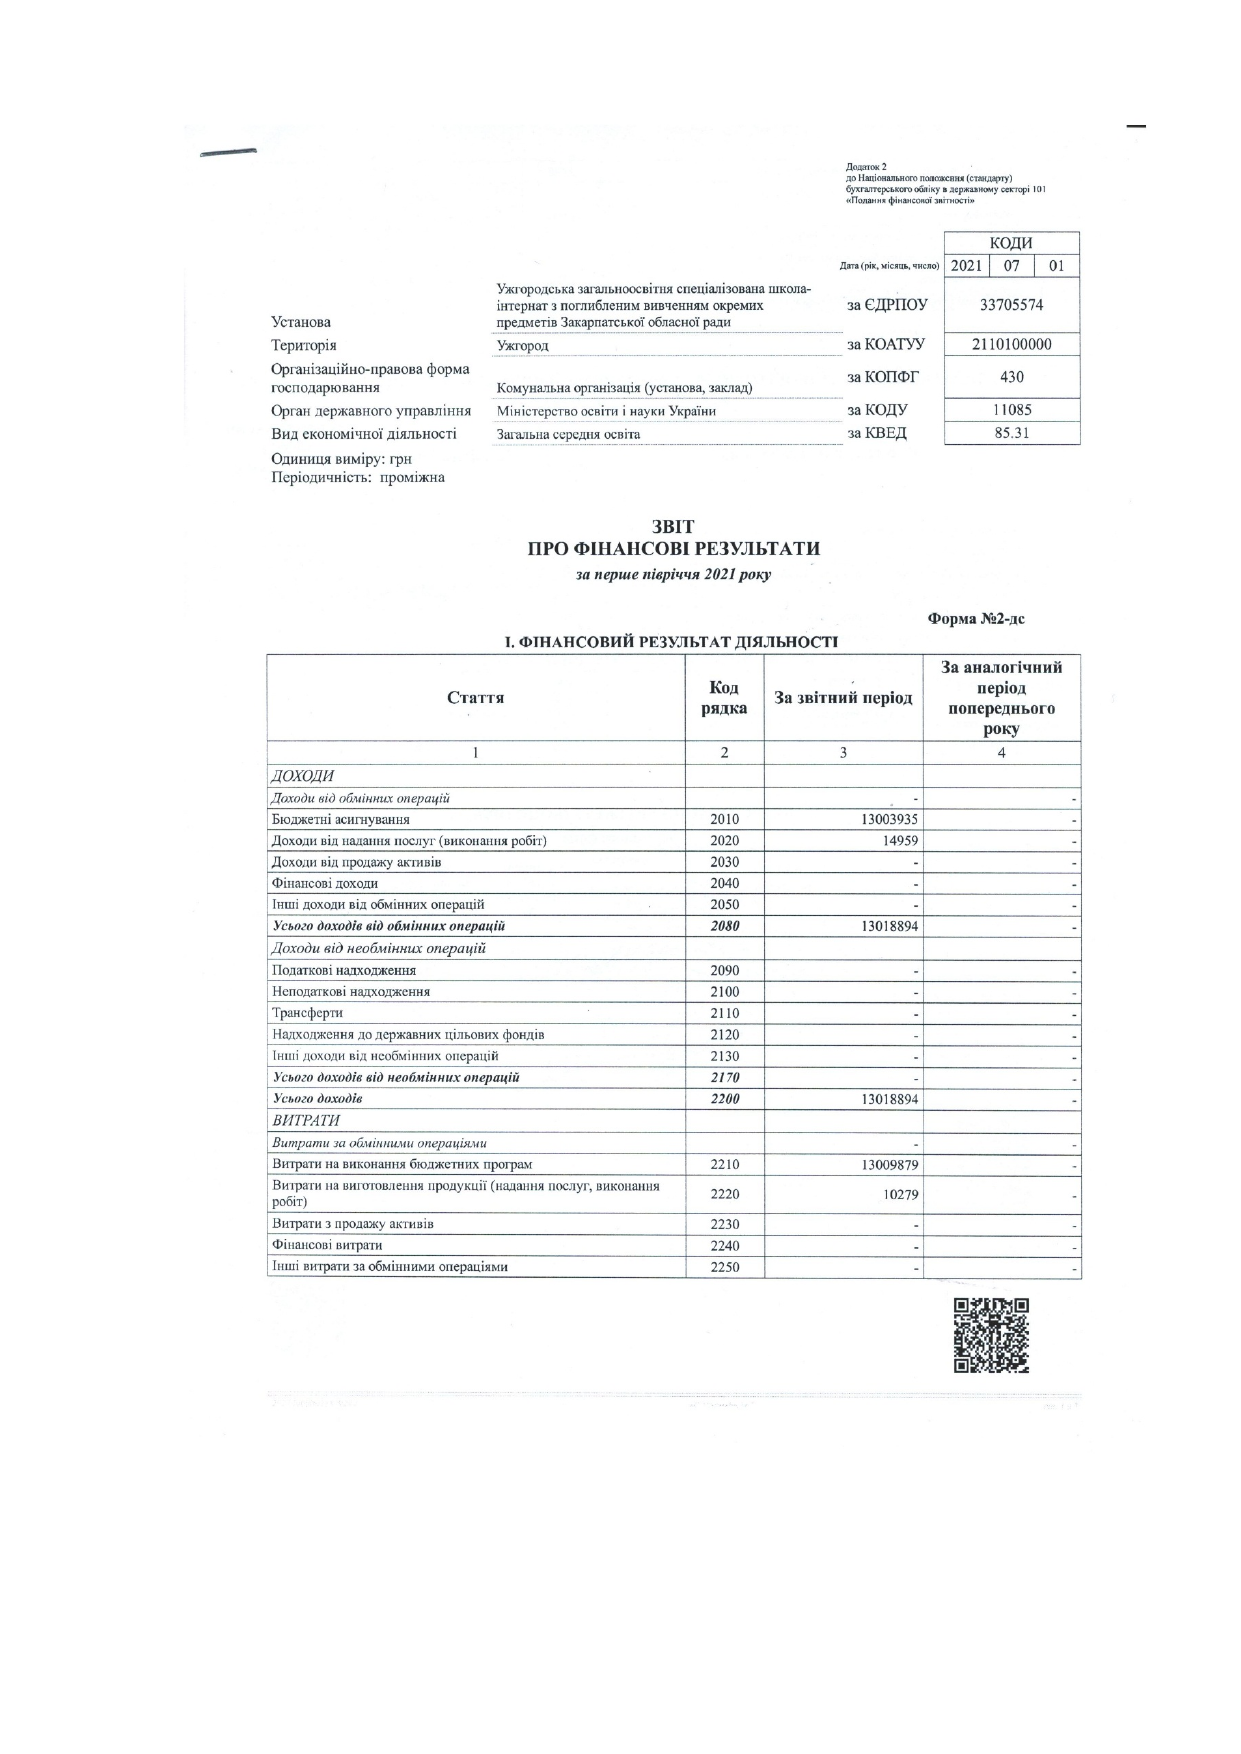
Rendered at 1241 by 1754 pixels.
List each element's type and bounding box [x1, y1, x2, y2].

picture [177, 118, 1152, 1460]
